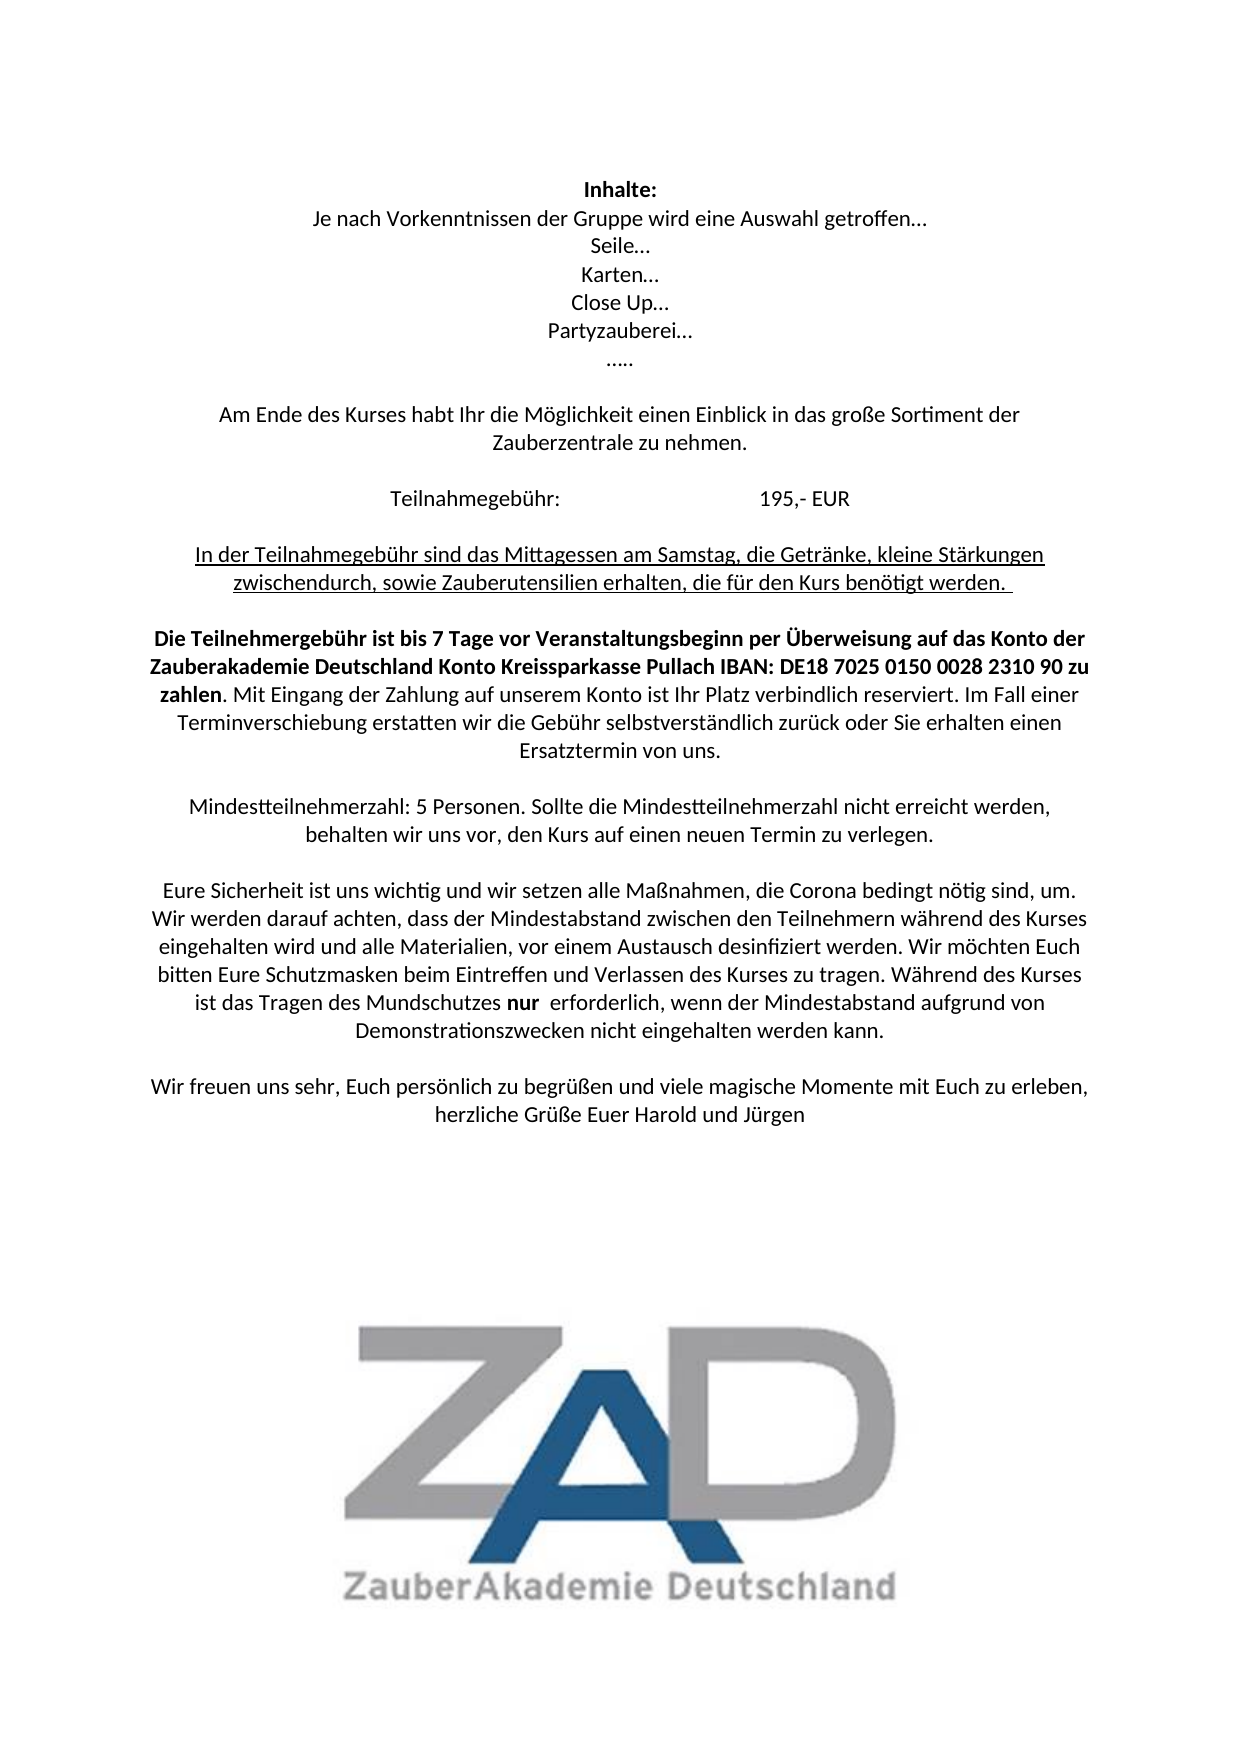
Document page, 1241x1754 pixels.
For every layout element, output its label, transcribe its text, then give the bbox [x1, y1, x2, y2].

picture [321, 1296, 919, 1631]
text In der Teilnahmegebühr sind das Mittagessen am Samstag, die Getränke, kleine Stärkungen zwischendurch, sowie Zauberutensilien erhalten, die für den Kurs benötigt werden. [148, 540, 1093, 596]
text Inhalte: [148, 176, 1093, 204]
text Wir freuen uns sehr, Euch persönlich zu begrüßen und viele magische Momente mit Euch zu erleben, [148, 1072, 1093, 1100]
text Karten… [148, 260, 1093, 288]
text Die Teilnehmergebühr ist bis 7 Tage vor Veranstaltungsbeginn per Überweisung auf das Konto der Zauberakademie Deutschland Konto Kreissparkasse Pullach IBAN: DE18 7025 0150 0028 2310 90 zu zahlen. Mit Eingang der Zahlung auf unserem Konto ist Ihr Platz verbindlich reserviert. Im Fall einer Terminverschiebung erstatten wir die Gebühr selbstverständlich zurück oder Sie erhalten einen Ersatztermin von uns. [148, 624, 1093, 764]
text Eure Sicherheit ist uns wichtig und wir setzen alle Maßnahmen, die Corona bedingt nötig sind, um. Wir werden darauf achten, dass der Mindestabstand zwischen den Teilnehmern während des Kurses eingehalten wird und alle Materialien, vor einem Austausch desinfiziert werden. Wir möchten Euch bitten Eure Schutzmasken beim Eintreffen und Verlassen des Kurses zu tragen. Während des Kurses ist das Tragen des Mundschutzes nur erforderlich, wenn der Mindestabstand aufgrund von Demonstrationszwecken nicht eingehalten werden kann. [148, 876, 1093, 1044]
text Am Ende des Kurses habt Ihr die Möglichkeit einen Einblick in das große Sortiment der Zauberzentrale zu nehmen. [148, 400, 1093, 456]
text herzliche Grüße Euer Harold und Jürgen [148, 1100, 1093, 1128]
text Partyzauberei… [148, 316, 1093, 344]
text Close Up… [148, 288, 1093, 316]
text Mindestteilnehmerzahl: 5 Personen. Sollte die Mindestteilnehmerzahl nicht erreicht werden, behalten wir uns vor, den Kurs auf einen neuen Termin zu verlegen. [148, 792, 1093, 848]
text Seile… [148, 232, 1093, 260]
text Teilnahmegebühr: 195,- EUR [148, 484, 1093, 512]
text ….. [148, 344, 1093, 372]
text Je nach Vorkenntnissen der Gruppe wird eine Auswahl getroffen… [148, 204, 1093, 232]
